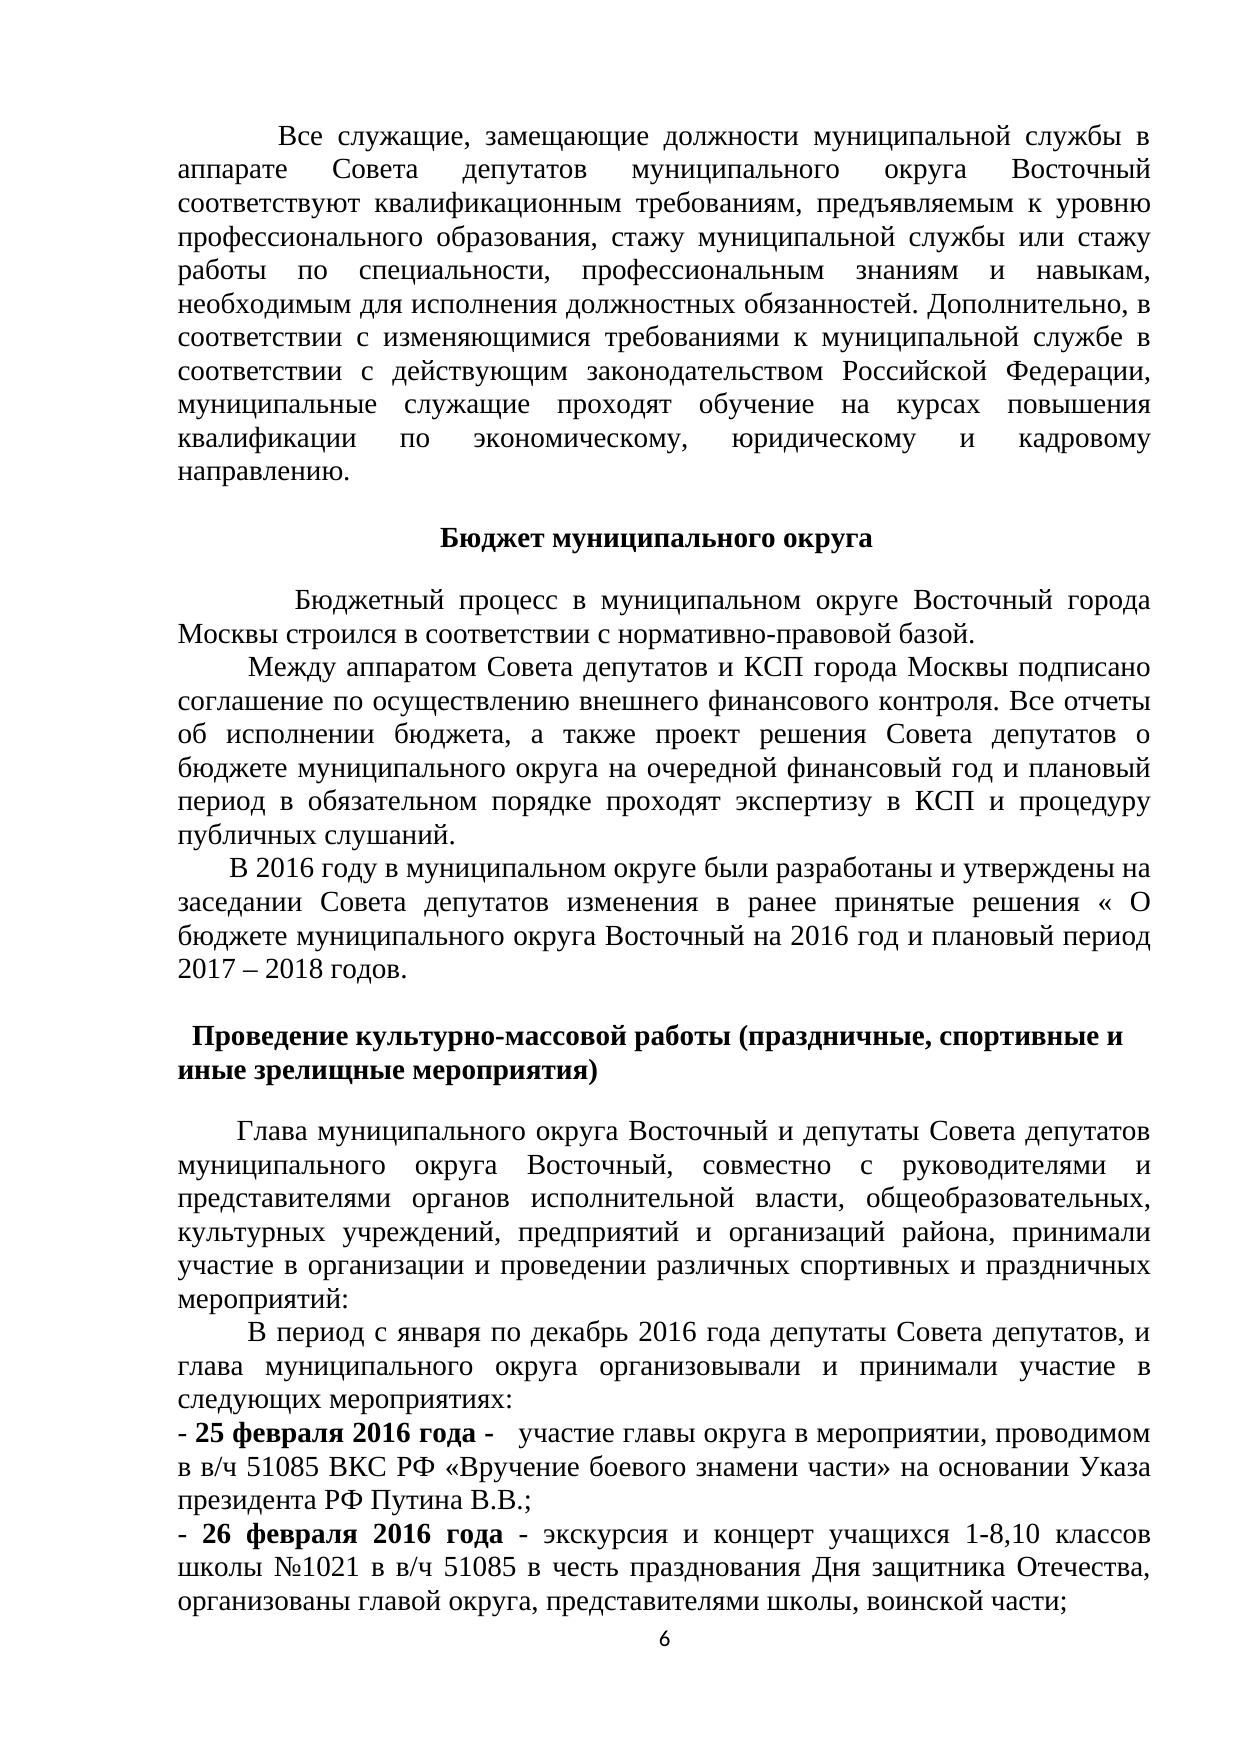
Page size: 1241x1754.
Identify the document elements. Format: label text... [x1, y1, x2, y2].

text Бюджет муниципального округа [177, 521, 1152, 554]
text - 26 февраля 2016 года - экскурсия и концерт учащихся 1-8,10 классов школы №1021 в в/ч 51085 в честь празднования Дня защитника Отечества, организованы главой округа, представителями школы, воинской части; [177, 1516, 1152, 1616]
text Бюджетный процесс в муниципальном округе Восточный города Москвы строился в соответствии с нормативно-правовой базой. [177, 582, 1152, 649]
text Глава муниципального округа Восточный и депутаты Совета депутатов муниципального округа Восточный, совместно с руководителями и представителями органов исполнительной власти, общеобразовательных, культурных учреждений, предприятий и организаций района, принимали участие в организации и проведении различных спортивных и праздничных мероприятий: [177, 1113, 1152, 1314]
text В период с января по декабрь 2016 года депутаты Совета депутатов, и глава муниципального округа организовывали и принимали участие в следующих мероприятиях: [177, 1314, 1152, 1415]
text Между аппаратом Совета депутатов и КСП города Москвы подписано соглашение по осуществлению внешнего финансового контроля. Все отчеты об исполнении бюджета, а также проект решения Совета депутатов о бюджете муниципального округа на очередной финансовый год и плановый период в обязательном порядке проходят экспертизу в КСП и процедуру публичных слушаний. [177, 649, 1152, 851]
text Проведение культурно-массовой работы (праздничные, спортивные и иные зрелищные мероприятия) [177, 1018, 1152, 1085]
text Все служащие, замещающие должности муниципальной службы в аппарате Совета депутатов муниципального округа Восточный соответствуют квалификационным требованиям, предъявляемым к уровню профессионального образования, стажу муниципальной службы или стажу работы по специальности, профессиональным знаниям и навыкам, необходимым для исполнения должностных обязанностей. Дополнительно, в соответствии с изменяющимися требованиями к муниципальной службе в соответствии с действующим законодательством Российской Федерации, муниципальные служащие проходят обучение на курсах повышения квалификации по экономическому, юридическому и кадровому направлению. [177, 118, 1152, 487]
text В 2016 году в муниципальном округе были разработаны и утверждены на заседании Совета депутатов изменения в ранее принятые решения « О бюджете муниципального округа Восточный на 2016 год и плановый период 2017 – 2018 годов. [177, 851, 1152, 985]
text - 25 февраля 2016 года - участие главы округа в мероприятии, проводимом в в/ч 51085 ВКС РФ «Вручение боевого знамени части» на основании Указа президента РФ Путина В.В.; [177, 1415, 1152, 1516]
